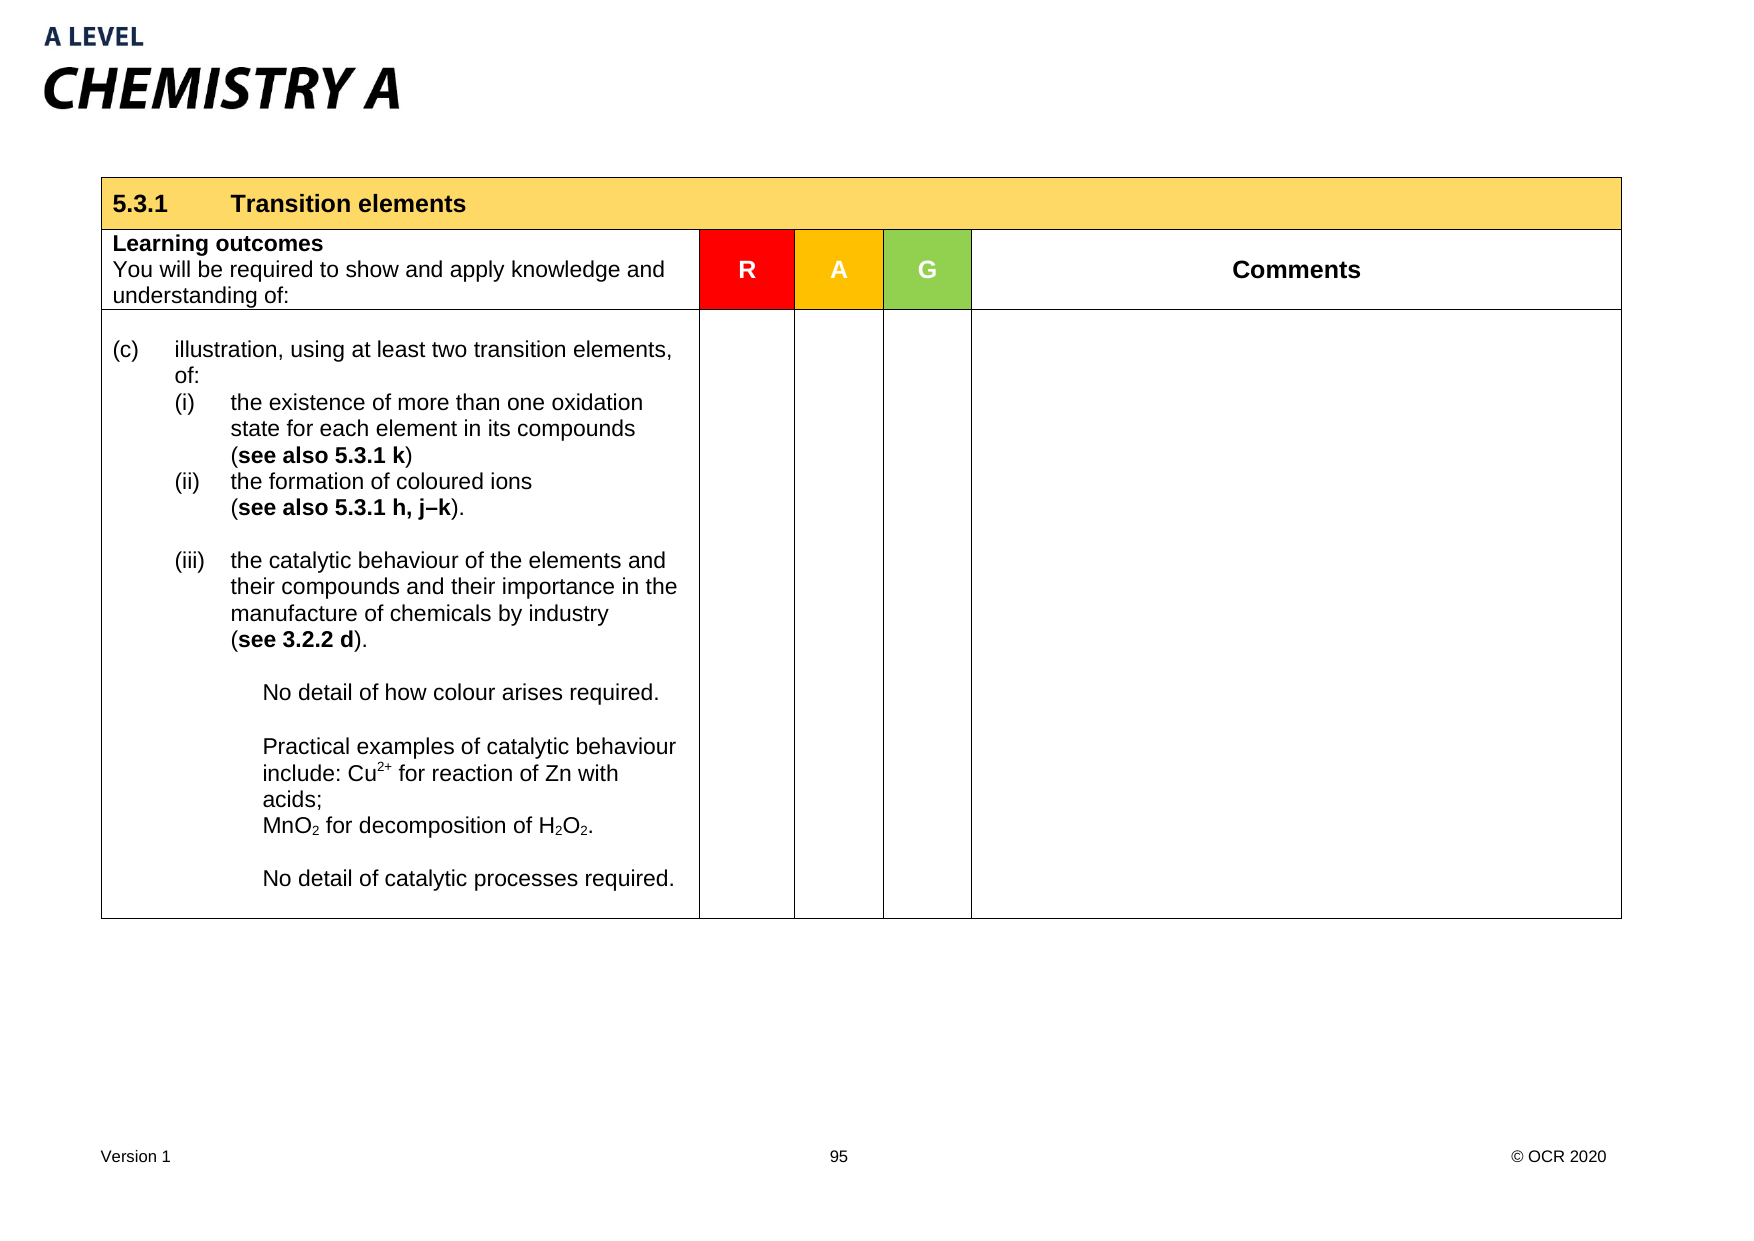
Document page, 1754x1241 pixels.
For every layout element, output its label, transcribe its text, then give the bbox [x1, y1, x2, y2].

table_header 5.3.1 Transition elements [102, 178, 1621, 229]
picture [0, 0, 1754, 176]
table_cell [884, 310, 971, 918]
table_cell Comments [972, 230, 1621, 309]
table_cell G [884, 230, 971, 309]
table_cell R [700, 230, 794, 309]
table_cell [700, 310, 794, 918]
table_cell [795, 310, 883, 918]
table_cell [972, 310, 1621, 918]
table_cell (c) illustration, using at least two transition elements, of: (i) the existence of more than one oxidation state for each element in its compounds (see also 5.3.1 k) (ii) the formation of coloured ions (see also 5.3.1 h, j–k). (iii) the catalytic behaviour of the elements and their compounds and their importance in the manufacture of chemicals by industry (see 3.2.2 d). No detail of how colour arises required. Practical examples of catalytic behaviour include: Cu2+ for reaction of Zn with acids; MnO2 for decomposition of H2O2. No detail of catalytic processes required. [102, 310, 699, 918]
table_cell Learning outcomes You will be required to show and apply knowledge and understanding of: [102, 230, 699, 309]
table_cell A [795, 230, 883, 309]
